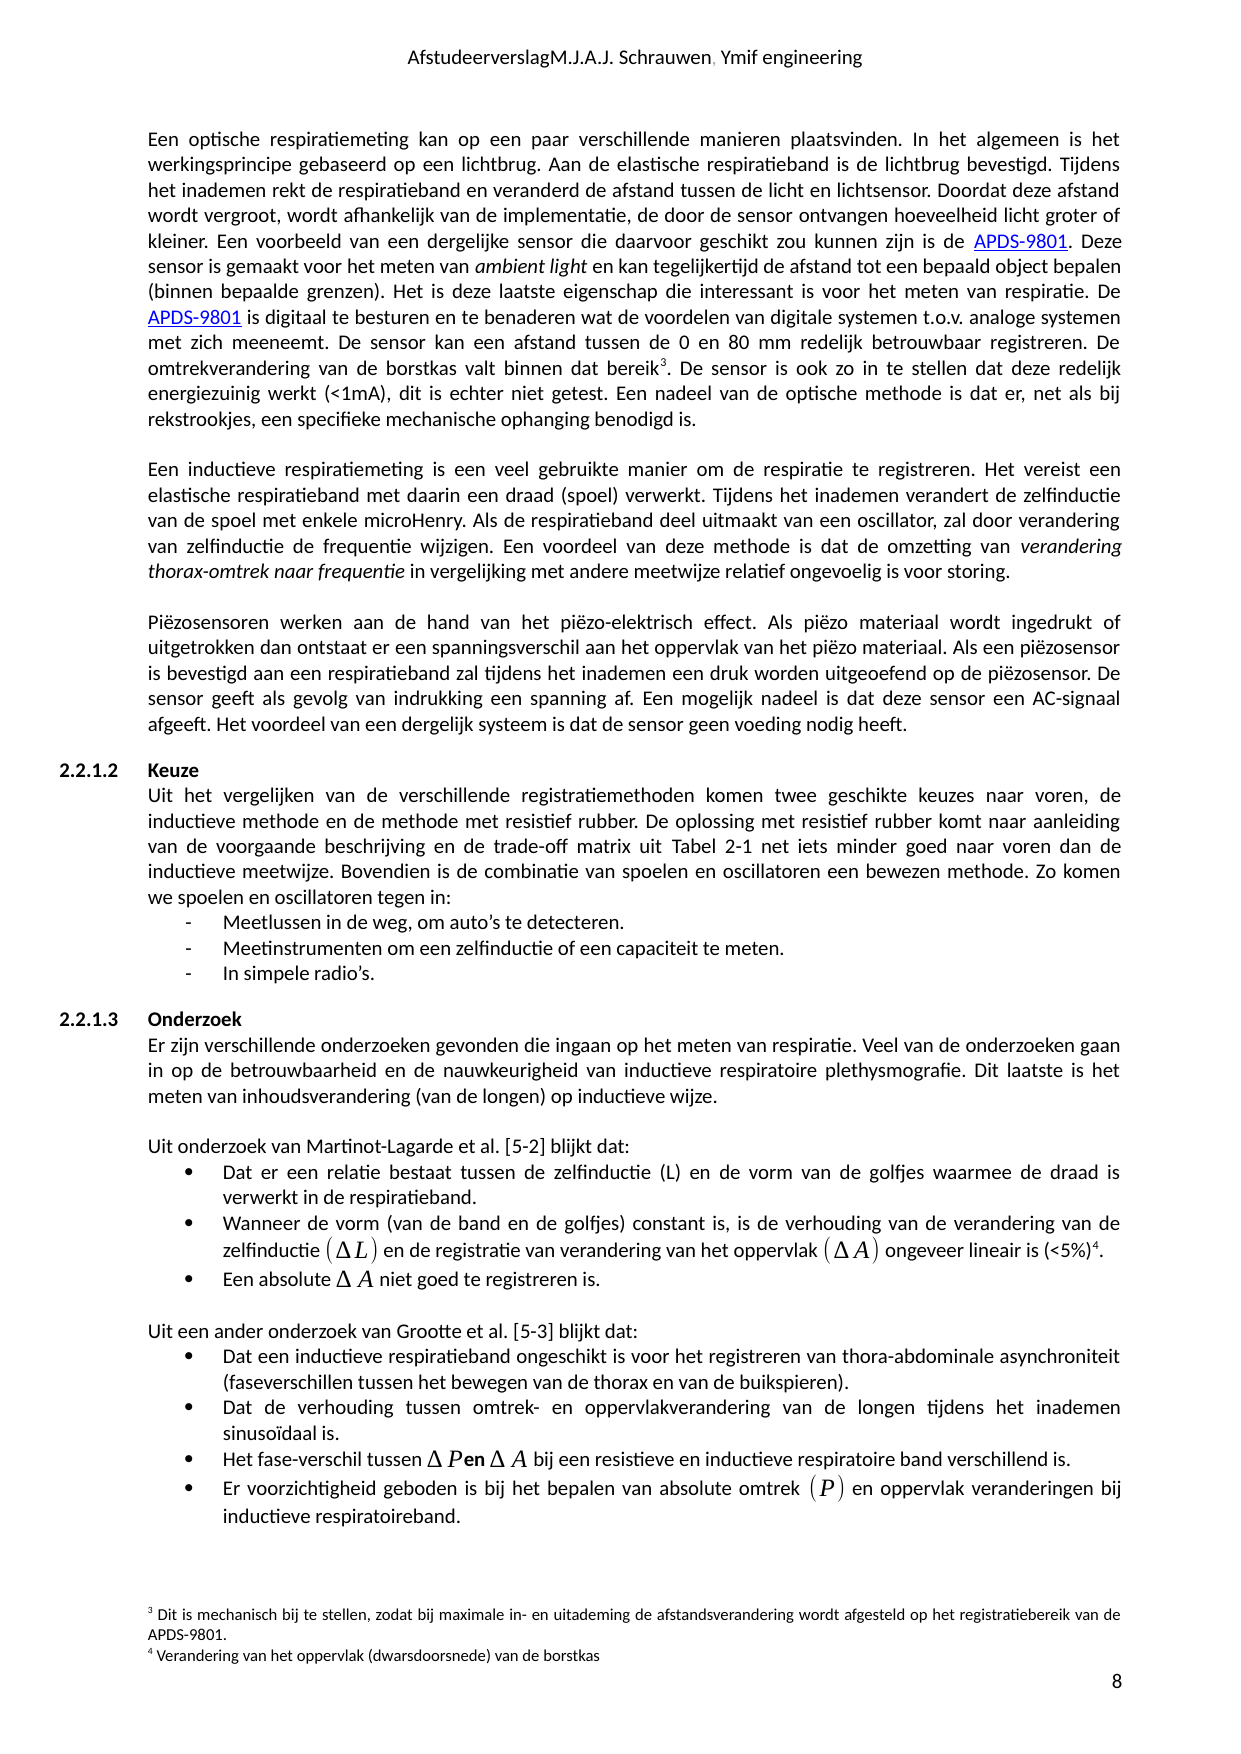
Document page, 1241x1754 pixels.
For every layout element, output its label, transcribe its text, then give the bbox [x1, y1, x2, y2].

list Een absolute niet goed te registreren is. [185, 1265, 1122, 1293]
subtitle Onderzoek [59, 1007, 1122, 1032]
text Er zijn verschillende onderzoeken gevonden die ingaan op het meten van respiratie. Veel van de onderzoeken gaan in op de betrouwbaarheid en de nauwkeurigheid van inductieve respiratoire plethysmografie. Dit laatste is het meten van inhoudsverandering (van de longen) op inductieve wijze. [148, 1032, 1122, 1108]
list Dat de verhouding tussen omtrek- en oppervlakverandering van de longen tijdens het inademen sinusoïdaal is. [185, 1394, 1122, 1445]
subtitle Keuze [59, 757, 1122, 782]
list Meetinstrumenten om een zelfinductie of een capaciteit te meten. [185, 935, 1122, 960]
text Uit onderzoek van Martinot-Lagarde et al. [5-2] blijkt dat: [148, 1134, 1122, 1159]
text Een inductieve respiratiemeting is een veel gebruikte manier om de respiratie te registreren. Het vereist een elastische respiratieband met daarin een draad (spoel) verwerkt. Tijdens het inademen verandert de zelfinductie van de spoel met enkele microHenry. Als de respiratieband deel uitmaakt van een oscillator, zal door verandering van zelfinductie de frequentie wijzigen. Een voordeel van deze methode is dat de omzetting van verandering thorax-omtrek naar frequentie in vergelijking met andere meetwijze relatief ongevoelig is voor storing. [148, 457, 1122, 584]
text Uit het vergelijken van de verschillende registratiemethoden komen twee geschikte keuzes naar voren, de inductieve methode en de methode met resistief rubber. De oplossing met resistief rubber komt naar aanleiding van de voorgaande beschrijving en de trade-off matrix uit tabel 2-1 net iets minder goed naar voren dan de inductieve meetwijze. Bovendien is de combinatie van spoelen en oscillatoren een bewezen methode. Zo komen we spoelen en oscillatoren tegen in: [148, 782, 1122, 909]
list Wanneer de vorm (van de band en de golfjes) constant is, is de verhouding van de verandering van de zelfinductie en de registratie van verandering van het oppervlak ongeveer lineair is (<5%). [185, 1210, 1122, 1265]
list In simpele radio’s. [185, 960, 1122, 986]
list Meetlussen in de weg, om auto’s te detecteren. [185, 909, 1122, 935]
text Uit een ander onderzoek van Grootte et al. [5-3] blijkt dat: [148, 1318, 1122, 1344]
list Het fase-verschil tussen en bij een resistieve en inductieve respiratoire band verschillend is. [185, 1445, 1122, 1473]
text Een optische respiratiemeting kan op een paar verschillende manieren plaatsvinden. In het algemeen is het werkingsprincipe gebaseerd op een lichtbrug. Aan de elastische respiratieband is de lichtbrug bevestigd. Tijdens het inademen rekt de respiratieband en veranderd de afstand tussen de licht en lichtsensor. Doordat deze afstand wordt vergroot, wordt afhankelijk van de implementatie, de door de sensor ontvangen hoeveelheid licht groter of kleiner. Een voorbeeld van een dergelijke sensor die daarvoor geschikt zou kunnen zijn is de APDS-9801. Deze sensor is gemaakt voor het meten van ambient light en kan tegelijkertijd de afstand tot een bepaald object bepalen (binnen bepaalde grenzen). Het is deze laatste eigenschap die interessant is voor het meten van respiratie. De APDS-9801 is digitaal te besturen en te benaderen wat de voordelen van digitale systemen t.o.v. analoge systemen met zich meeneemt. De sensor kan een afstand tussen de 0 en 80 mm redelijk betrouwbaar registreren. De omtrekverandering van de borstkas valt binnen dat bereik. De sensor is ook zo in te stellen dat deze redelijk energiezuinig werkt (<1mA), dit is echter niet getest. Een nadeel van de optische methode is dat er, net als bij rekstrookjes, een specifieke mechanische ophanging benodigd is. [148, 126, 1122, 431]
list Er voorzichtigheid geboden is bij het bepalen van absolute omtrek en oppervlak veranderingen bij inductieve respiratoireband. [185, 1473, 1122, 1528]
list Dat er een relatie bestaat tussen de zelfinductie (L) en de vorm van de golfjes waarmee de draad is verwerkt in de respiratieband. [185, 1159, 1122, 1210]
text Piëzosensoren werken aan de hand van het piëzo-elektrisch effect. Als piëzo materiaal wordt ingedrukt of uitgetrokken dan ontstaat er een spanningsverschil aan het oppervlak van het piëzo materiaal. Als een piëzosensor is bevestigd aan een respiratieband zal tijdens het inademen een druk worden uitgeoefend op de piëzosensor. De sensor geeft als gevolg van indrukking een spanning af. Een mogelijk nadeel is dat deze sensor een AC-signaal afgeeft. Het voordeel van een dergelijk systeem is dat de sensor geen voeding nodig heeft. [148, 609, 1122, 736]
list Dat een inductieve respiratieband ongeschikt is voor het registreren van thora-abdominale asynchroniteit (faseverschillen tussen het bewegen van de thorax en van de buikspieren). [185, 1344, 1122, 1394]
